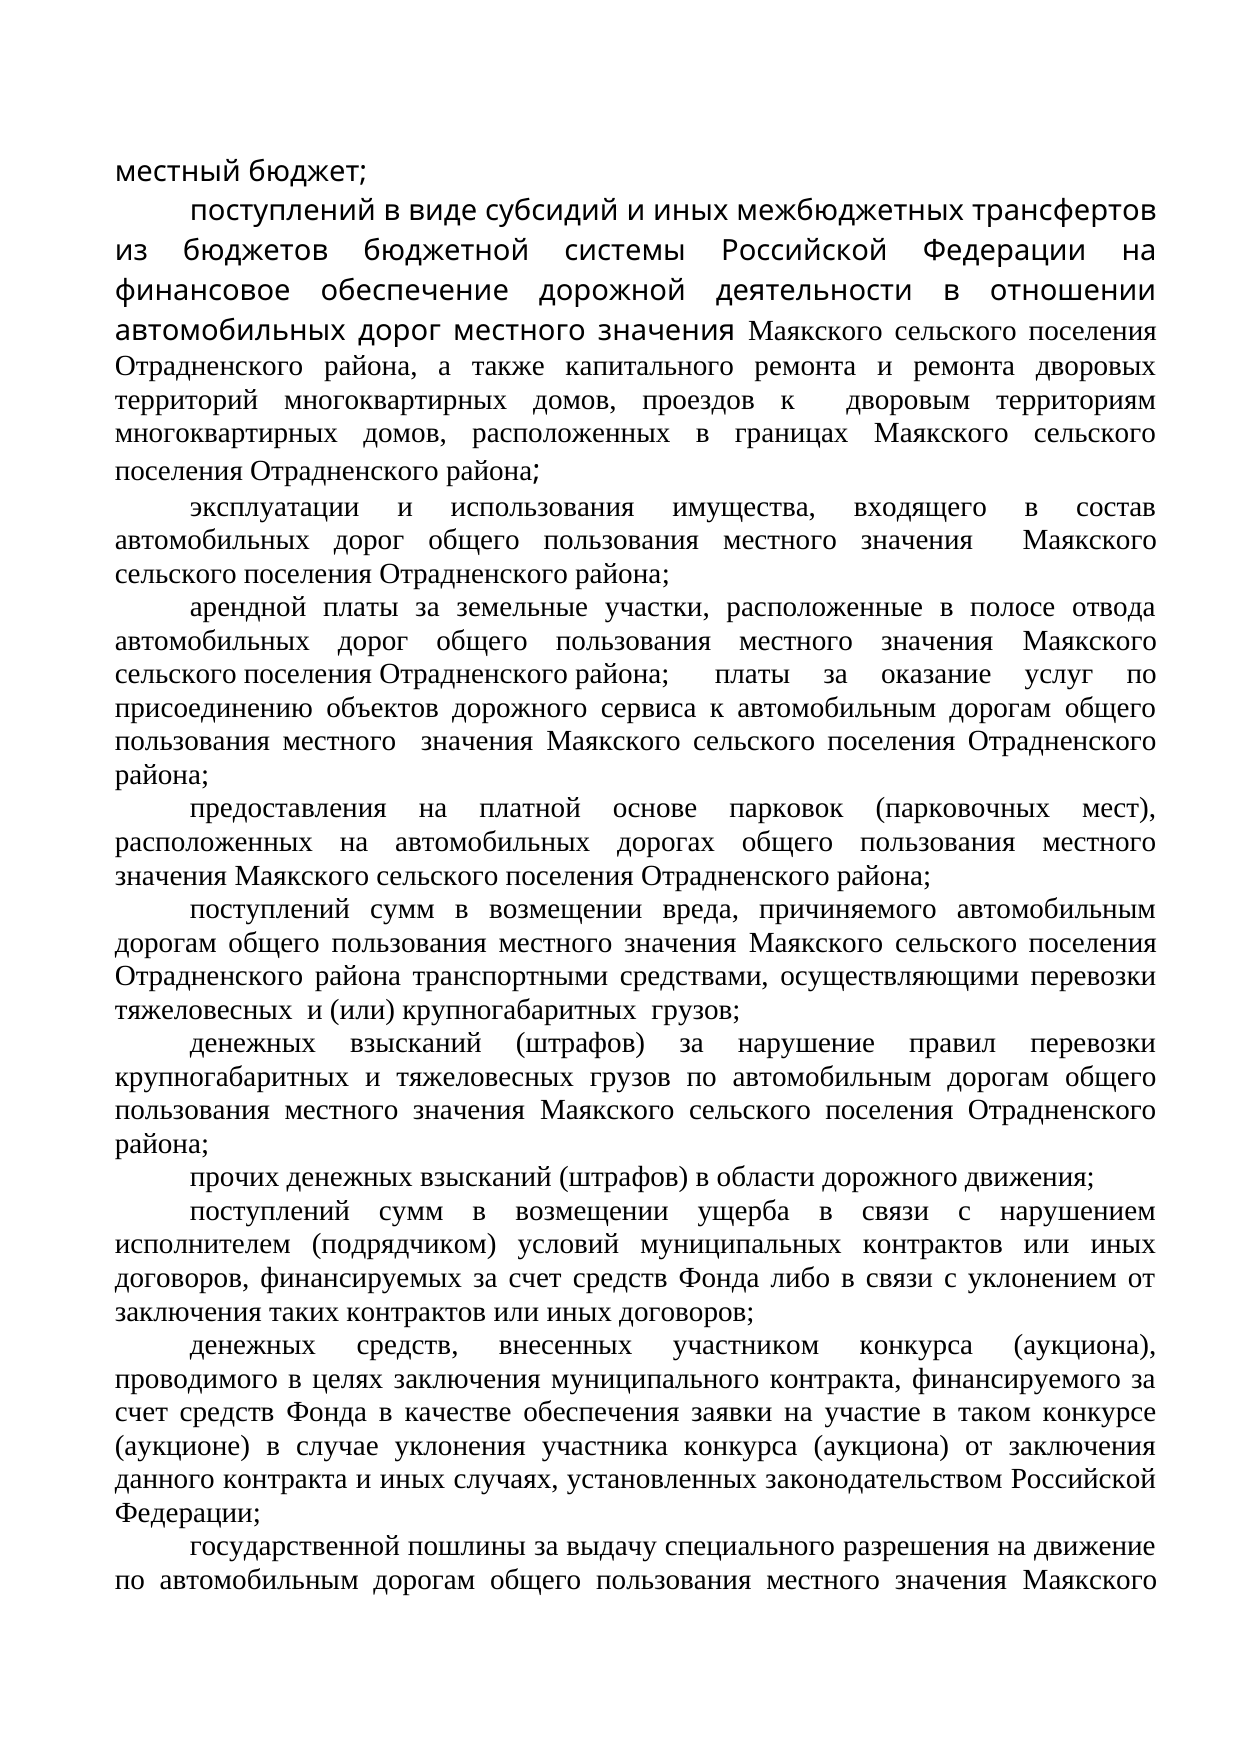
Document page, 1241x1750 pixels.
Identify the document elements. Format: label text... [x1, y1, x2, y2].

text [114, 150, 1157, 190]
text эксплуатации и использования имущества, входящего в состав автомобильных дорог общего пользования местного значения Маякского сельского поселения Отрадненского района; [114, 489, 1157, 589]
text предоставления на платной основе парковок (парковочных мест), расположенных на автомобильных дорогах общего пользования местного значения Маякского сельского поселения Отрадненского района; [114, 791, 1157, 891]
text поступлений сумм в возмещении ущерба в связи с нарушением исполнителем (подрядчиком) условий муниципальных контрактов или иных договоров, финансируемых за счет средств Фонда либо в связи с уклонением от заключения таких контрактов или иных договоров; [114, 1193, 1157, 1327]
text денежных средств, внесенных участником конкурса (аукциона), проводимого в целях заключения муниципального контракта, финансируемого за счет средств Фонда в качестве обеспечения заявки на участие в таком конкурсе (аукционе) в случае уклонения участника конкурса (аукциона) от заключения данного контракта и иных случаях, установленных законодательством Российской Федерации; [114, 1327, 1157, 1528]
text поступлений сумм в возмещении вреда, причиняемого автомобильным дорогам общего пользования местного значения Маякского сельского поселения Отрадненского района транспортными средствами, осуществляющими перевозки тяжеловесных и (или) крупногабаритных грузов; [114, 891, 1157, 1025]
text арендной платы за земельные участки, расположенные в полосе отвода автомобильных дорог общего пользования местного значения Маякского сельского поселения Отрадненского района; платы за оказание услуг по присоединению объектов дорожного сервиса к автомобильным дорогам общего пользования местного значения Маякского сельского поселения Отрадненского района; [114, 589, 1157, 791]
text поступлений в виде субсидий и иных межбюджетных трансфертов из бюджетов бюджетной системы Российской Федерации на финансовое обеспечение дорожной деятельности в отношении автомобильных дорог местного значения Маякского сельского поселения Отрадненского района, а также капитального ремонта и ремонта дворовых территорий многоквартирных домов, проездов к дворовым территориям многоквартирных домов, расположенных в границах Маякского сельского поселения Отрадненского района; [114, 190, 1157, 489]
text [114, 1528, 1157, 1596]
text прочих денежных взысканий (штрафов) в области дорожного движения; [114, 1159, 1157, 1193]
text денежных взысканий (штрафов) за нарушение правил перевозки крупногабаритных и тяжеловесных грузов по автомобильным дорогам общего пользования местного значения Маякского сельского поселения Отрадненского района; [114, 1025, 1157, 1159]
